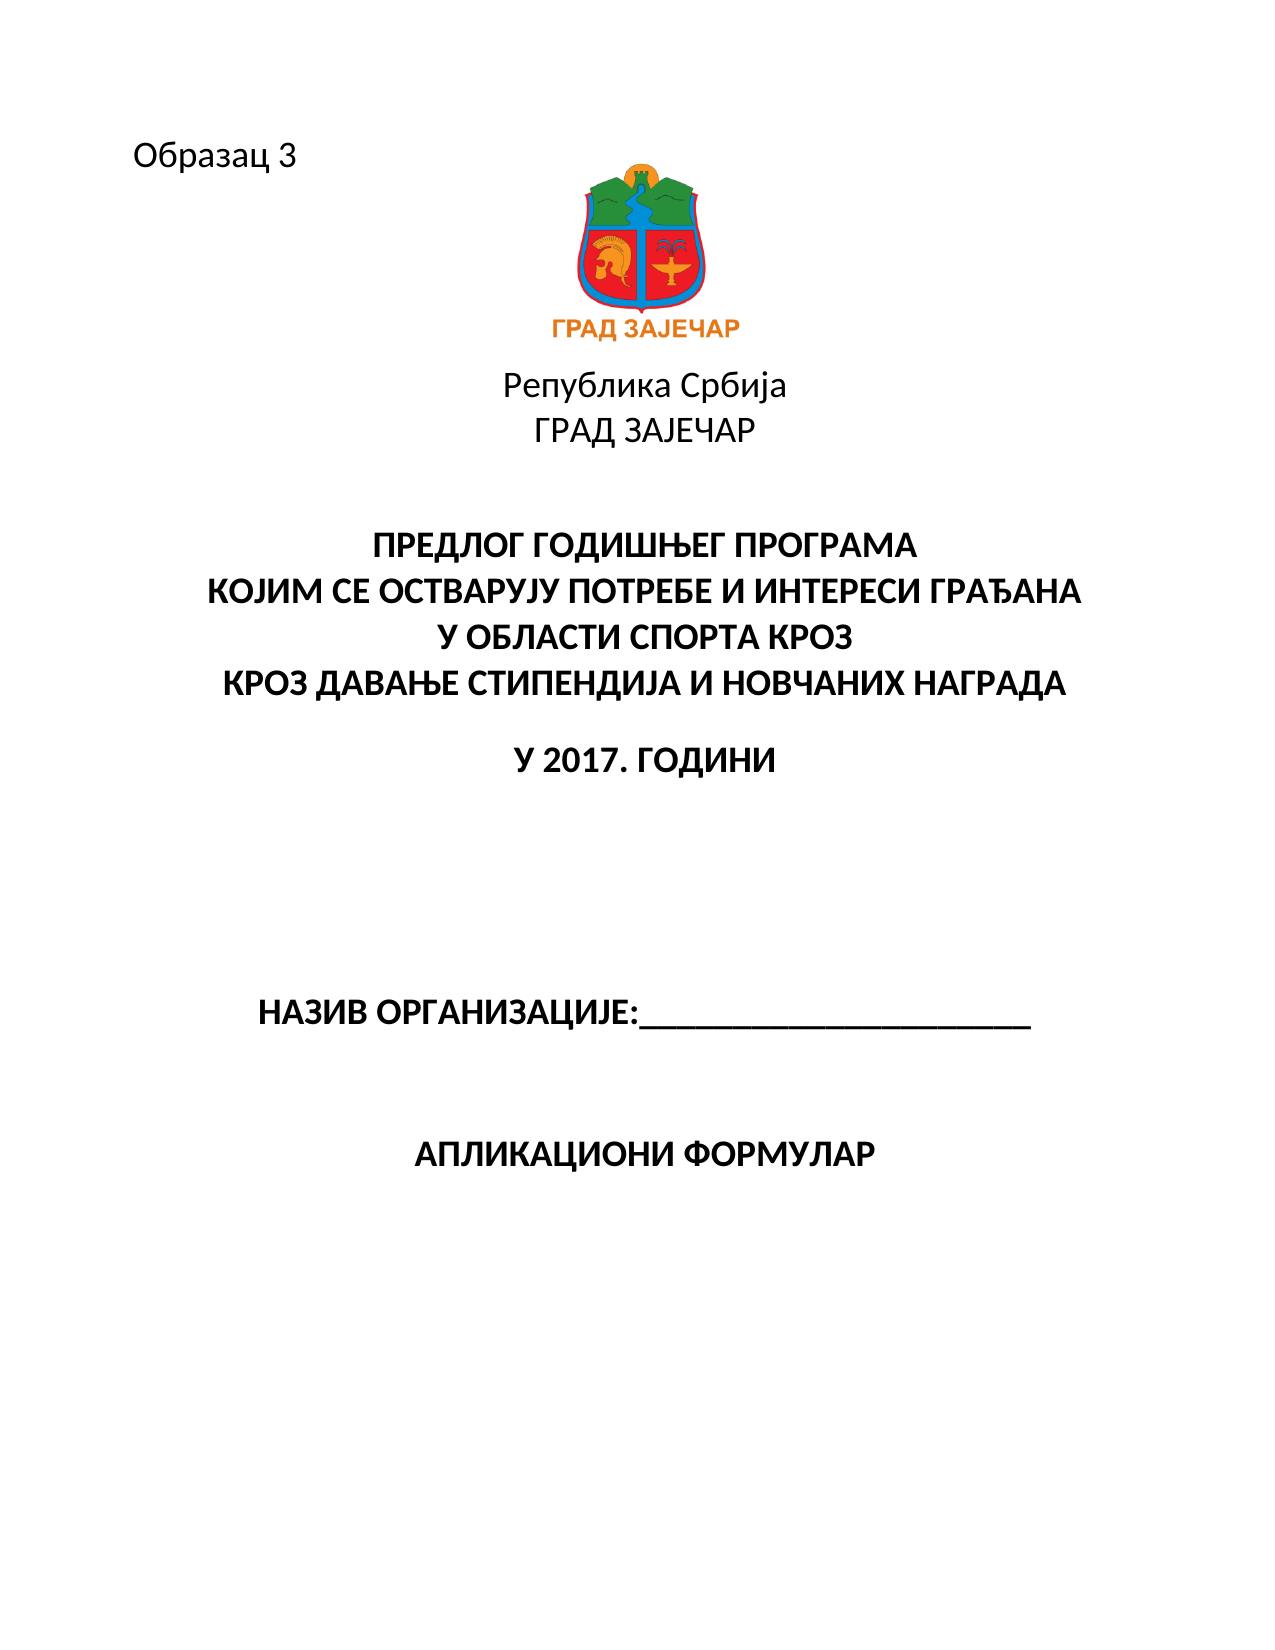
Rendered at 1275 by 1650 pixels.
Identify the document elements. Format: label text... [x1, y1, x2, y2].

text ПРЕДЛОГ ГОДИШЊЕГ ПРОГРАМА [133, 521, 1157, 567]
text Образац 3 [133, 131, 1157, 177]
picture [543, 134, 748, 353]
text У 2017. ГОДИНИ [133, 736, 1157, 781]
text Република Србија [133, 361, 1157, 406]
text АПЛИКАЦИОНИ ФОРМУЛАР [133, 1130, 1157, 1176]
text КРОЗ ДАВАЊЕ СТИПЕНДИЈА И НОВЧАНИХ НАГРАДА [133, 658, 1157, 704]
text ГРАД ЗАЈЕЧАР [133, 406, 1157, 452]
text НАЗИВ ОРГАНИЗАЦИЈЕ:_____________________ [133, 988, 1157, 1033]
text КОЈИМ СЕ ОСТВАРУЈУ ПОТРЕБЕ И ИНТЕРЕСИ ГРАЂАНА [133, 567, 1157, 613]
text У ОБЛАСТИ СПОРТА КРОЗ [133, 613, 1157, 658]
